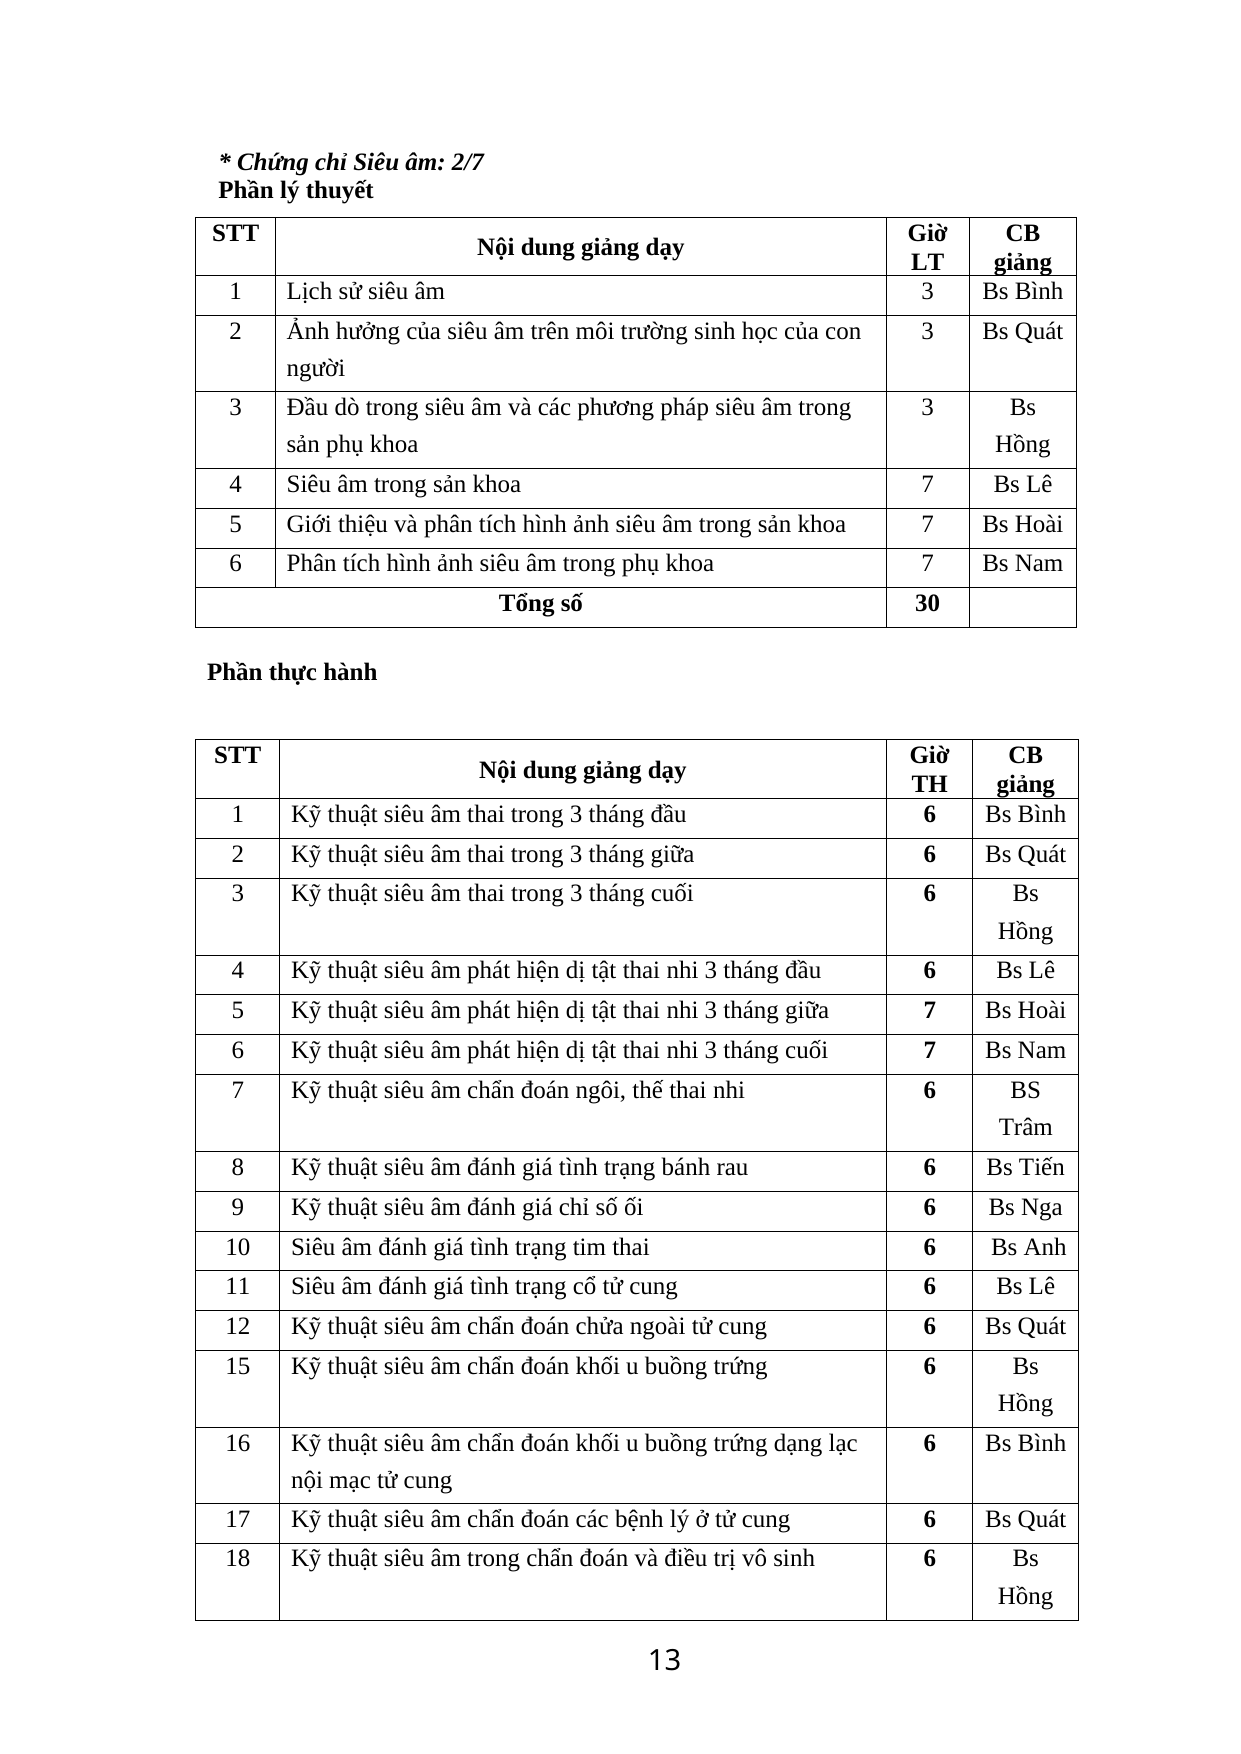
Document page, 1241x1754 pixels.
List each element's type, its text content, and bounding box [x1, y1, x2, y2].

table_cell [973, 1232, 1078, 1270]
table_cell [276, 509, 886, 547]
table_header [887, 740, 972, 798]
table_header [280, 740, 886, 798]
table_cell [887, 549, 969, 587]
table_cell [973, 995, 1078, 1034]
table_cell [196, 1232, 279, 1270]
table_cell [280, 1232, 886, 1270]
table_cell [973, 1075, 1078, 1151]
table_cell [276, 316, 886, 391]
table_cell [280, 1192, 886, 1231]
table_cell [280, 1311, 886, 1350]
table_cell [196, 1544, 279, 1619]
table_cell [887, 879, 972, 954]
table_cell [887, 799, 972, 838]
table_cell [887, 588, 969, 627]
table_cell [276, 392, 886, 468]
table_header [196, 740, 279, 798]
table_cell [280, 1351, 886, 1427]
list Phần lý thuyết [218, 176, 1122, 204]
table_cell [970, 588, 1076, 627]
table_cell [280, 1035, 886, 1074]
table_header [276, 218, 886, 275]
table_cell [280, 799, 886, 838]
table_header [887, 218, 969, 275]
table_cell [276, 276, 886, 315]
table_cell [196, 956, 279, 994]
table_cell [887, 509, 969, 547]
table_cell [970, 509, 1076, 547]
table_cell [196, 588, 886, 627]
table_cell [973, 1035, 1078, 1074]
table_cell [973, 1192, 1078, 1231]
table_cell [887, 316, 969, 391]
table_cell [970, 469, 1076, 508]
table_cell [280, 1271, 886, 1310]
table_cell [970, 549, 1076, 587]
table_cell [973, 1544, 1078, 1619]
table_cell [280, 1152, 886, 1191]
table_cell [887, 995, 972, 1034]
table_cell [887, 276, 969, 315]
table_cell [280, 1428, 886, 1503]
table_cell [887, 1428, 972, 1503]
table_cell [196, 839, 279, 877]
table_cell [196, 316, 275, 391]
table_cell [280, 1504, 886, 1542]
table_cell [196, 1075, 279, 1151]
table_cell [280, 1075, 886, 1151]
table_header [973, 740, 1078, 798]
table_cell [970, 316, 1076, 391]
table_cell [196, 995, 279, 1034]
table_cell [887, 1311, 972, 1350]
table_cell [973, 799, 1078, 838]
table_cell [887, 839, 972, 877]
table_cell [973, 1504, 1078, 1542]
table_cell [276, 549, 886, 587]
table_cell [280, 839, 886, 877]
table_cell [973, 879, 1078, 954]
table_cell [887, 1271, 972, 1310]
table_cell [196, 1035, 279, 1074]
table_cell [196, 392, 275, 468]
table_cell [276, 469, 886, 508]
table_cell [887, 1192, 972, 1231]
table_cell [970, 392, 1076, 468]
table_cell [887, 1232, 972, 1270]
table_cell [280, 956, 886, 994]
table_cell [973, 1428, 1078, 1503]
text Phần thực hành [207, 657, 1122, 686]
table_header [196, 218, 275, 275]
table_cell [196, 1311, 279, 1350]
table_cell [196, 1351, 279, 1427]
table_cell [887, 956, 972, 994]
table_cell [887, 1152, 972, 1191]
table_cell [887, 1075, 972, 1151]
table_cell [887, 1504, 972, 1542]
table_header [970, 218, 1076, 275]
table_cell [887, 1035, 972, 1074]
list * Chứng chỉ Siêu âm: 2/7 [218, 147, 1122, 176]
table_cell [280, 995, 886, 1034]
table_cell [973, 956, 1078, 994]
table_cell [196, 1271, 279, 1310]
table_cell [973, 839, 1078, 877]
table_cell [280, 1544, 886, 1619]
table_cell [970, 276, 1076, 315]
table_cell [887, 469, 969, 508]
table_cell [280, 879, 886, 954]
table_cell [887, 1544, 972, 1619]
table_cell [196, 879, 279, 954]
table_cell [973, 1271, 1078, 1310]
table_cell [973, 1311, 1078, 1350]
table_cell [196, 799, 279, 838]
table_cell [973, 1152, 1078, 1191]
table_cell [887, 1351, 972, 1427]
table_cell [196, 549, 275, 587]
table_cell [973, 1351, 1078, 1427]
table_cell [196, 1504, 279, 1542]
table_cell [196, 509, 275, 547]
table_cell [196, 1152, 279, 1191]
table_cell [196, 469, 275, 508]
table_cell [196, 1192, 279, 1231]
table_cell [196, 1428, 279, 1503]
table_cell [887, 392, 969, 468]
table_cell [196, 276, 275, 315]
